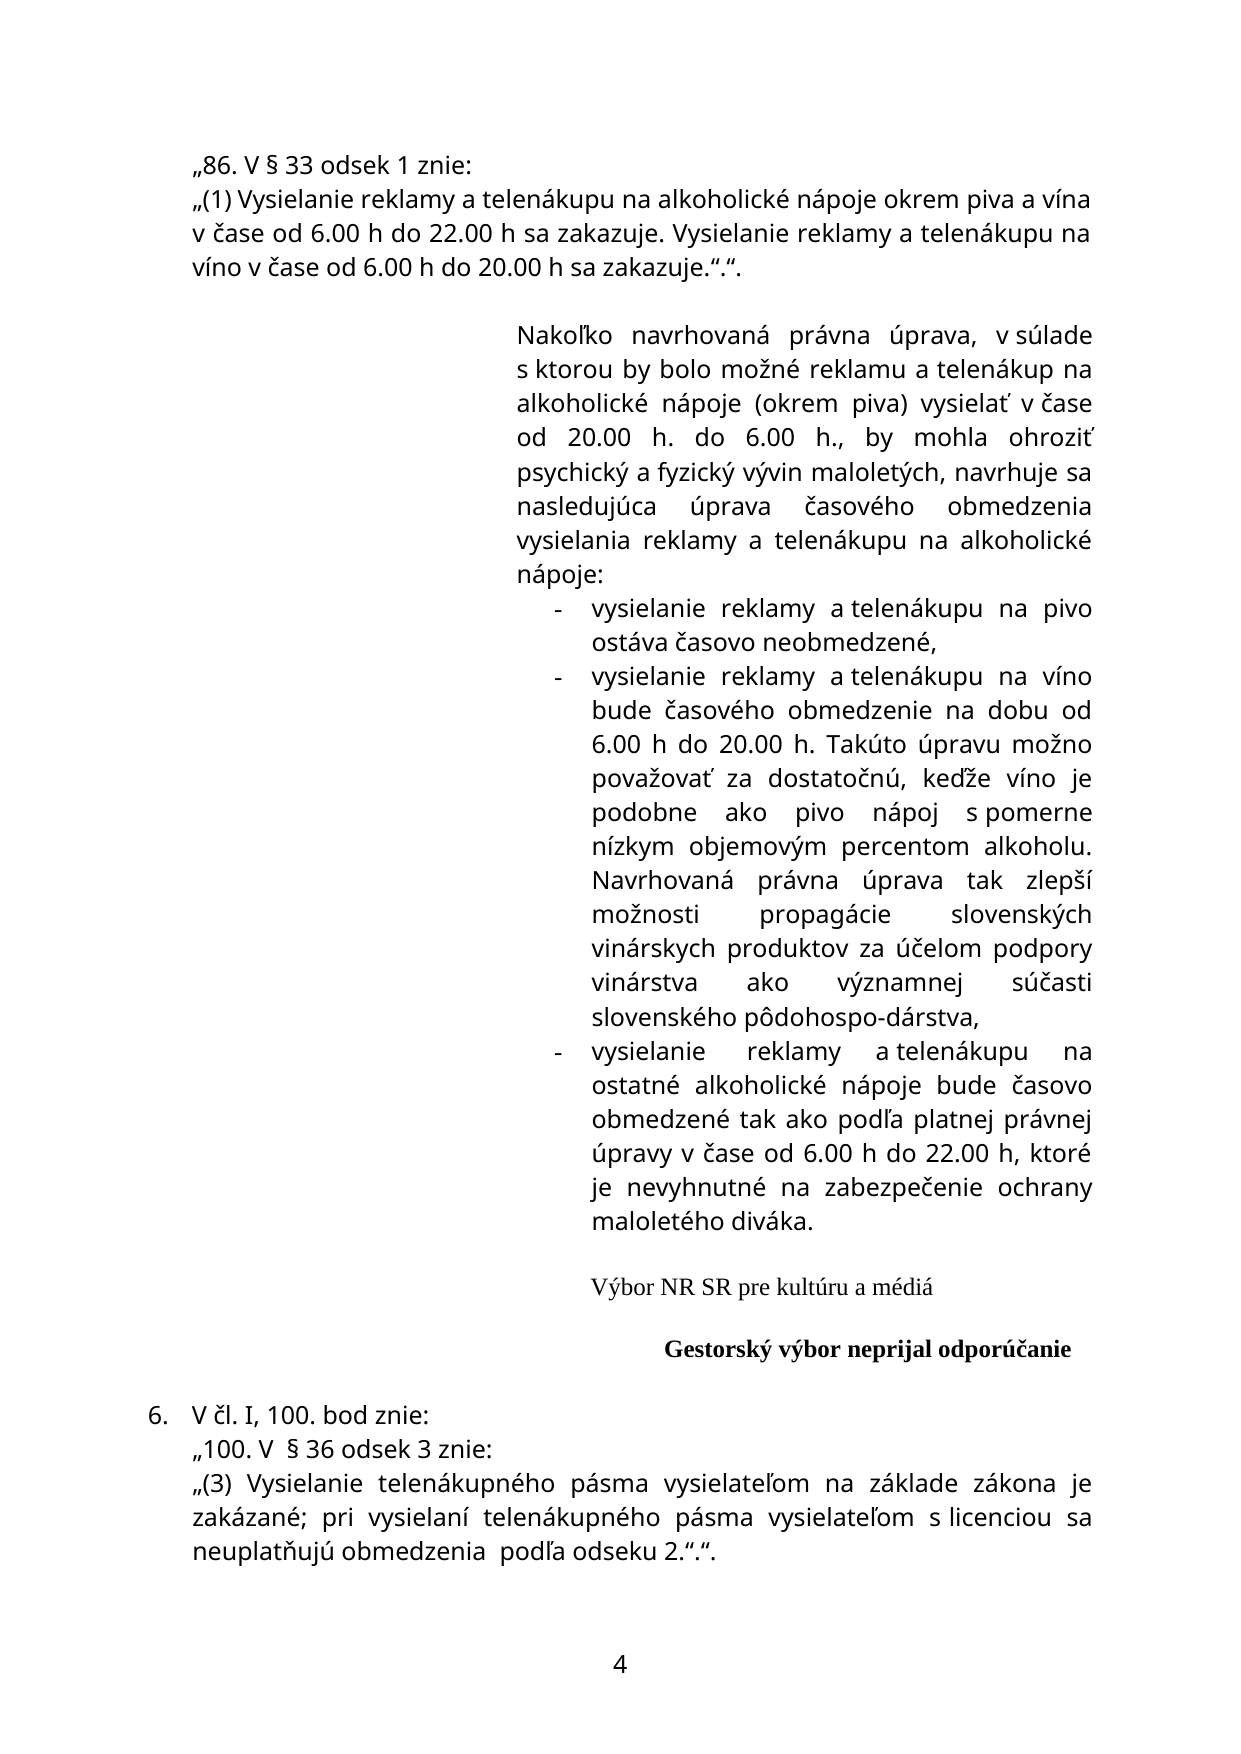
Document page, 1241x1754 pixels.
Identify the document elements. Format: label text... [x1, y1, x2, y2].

list V čl. I, 100. bod znie: [148, 1397, 1093, 1431]
text „(3) Vysielanie telenákupného pásma vysielateľom na základe zákona je zakázané; pri vysielaní telenákupného pásma vysielateľom s licenciou sa neuplatňujú obmedzenia podľa odseku 2.“.“. [192, 1465, 1093, 1568]
list vysielanie reklamy a telenákupu na ostatné alkoholické nápoje bude časovo obmedzené tak ako podľa platnej právnej úpravy v čase od 6.00 h do 22.00 h, ktoré je nevyhnutné na zabezpečenie ochrany maloletého diváka. [554, 1033, 1093, 1238]
list vysielanie reklamy a telenákupu na víno bude časového obmedzenie na dobu od 6.00 h do 20.00 h. Takúto úpravu možno považovať za dostatočnú, keďže víno je podobne ako pivo nápoj s pomerne nízkym objemovým percentom alkoholu. Navrhovaná právna úprava tak zlepší možnosti propagácie slovenských vinárskych produktov za účelom podpory vinárstva ako významnej súčasti slovenského pôdohospo-dárstva, [554, 658, 1093, 1033]
text „(1) Vysielanie reklamy a telenákupu na alkoholické nápoje okrem piva a vína v čase od 6.00 h do 22.00 h sa zakazuje. Vysielanie reklamy a telenákupu na víno v čase od 6.00 h do 20.00 h sa zakazuje.“.“. [192, 182, 1093, 284]
text „100. V § 36 odsek 3 znie: [192, 1431, 1093, 1465]
text Nakoľko navrhovaná právna úprava, v súlade s ktorou by bolo možné reklamu a telenákup na alkoholické nápoje (okrem piva) vysielať v čase od 20.00 h. do 6.00 h., by mohla ohroziť psychický a fyzický vývin maloletých, navrhuje sa nasledujúca úprava časového obmedzenia vysielania reklamy a telenákupu na alkoholické nápoje: [516, 318, 1093, 590]
text Gestorský výbor neprijal odporúčanie [516, 1334, 1093, 1363]
text Výbor NR SR pre kultúru a médiá [590, 1272, 1093, 1300]
list vysielanie reklamy a telenákupu na pivo ostáva časovo neobmedzené, [554, 590, 1093, 658]
text „86. V § 33 odsek 1 znie: [177, 148, 1093, 182]
